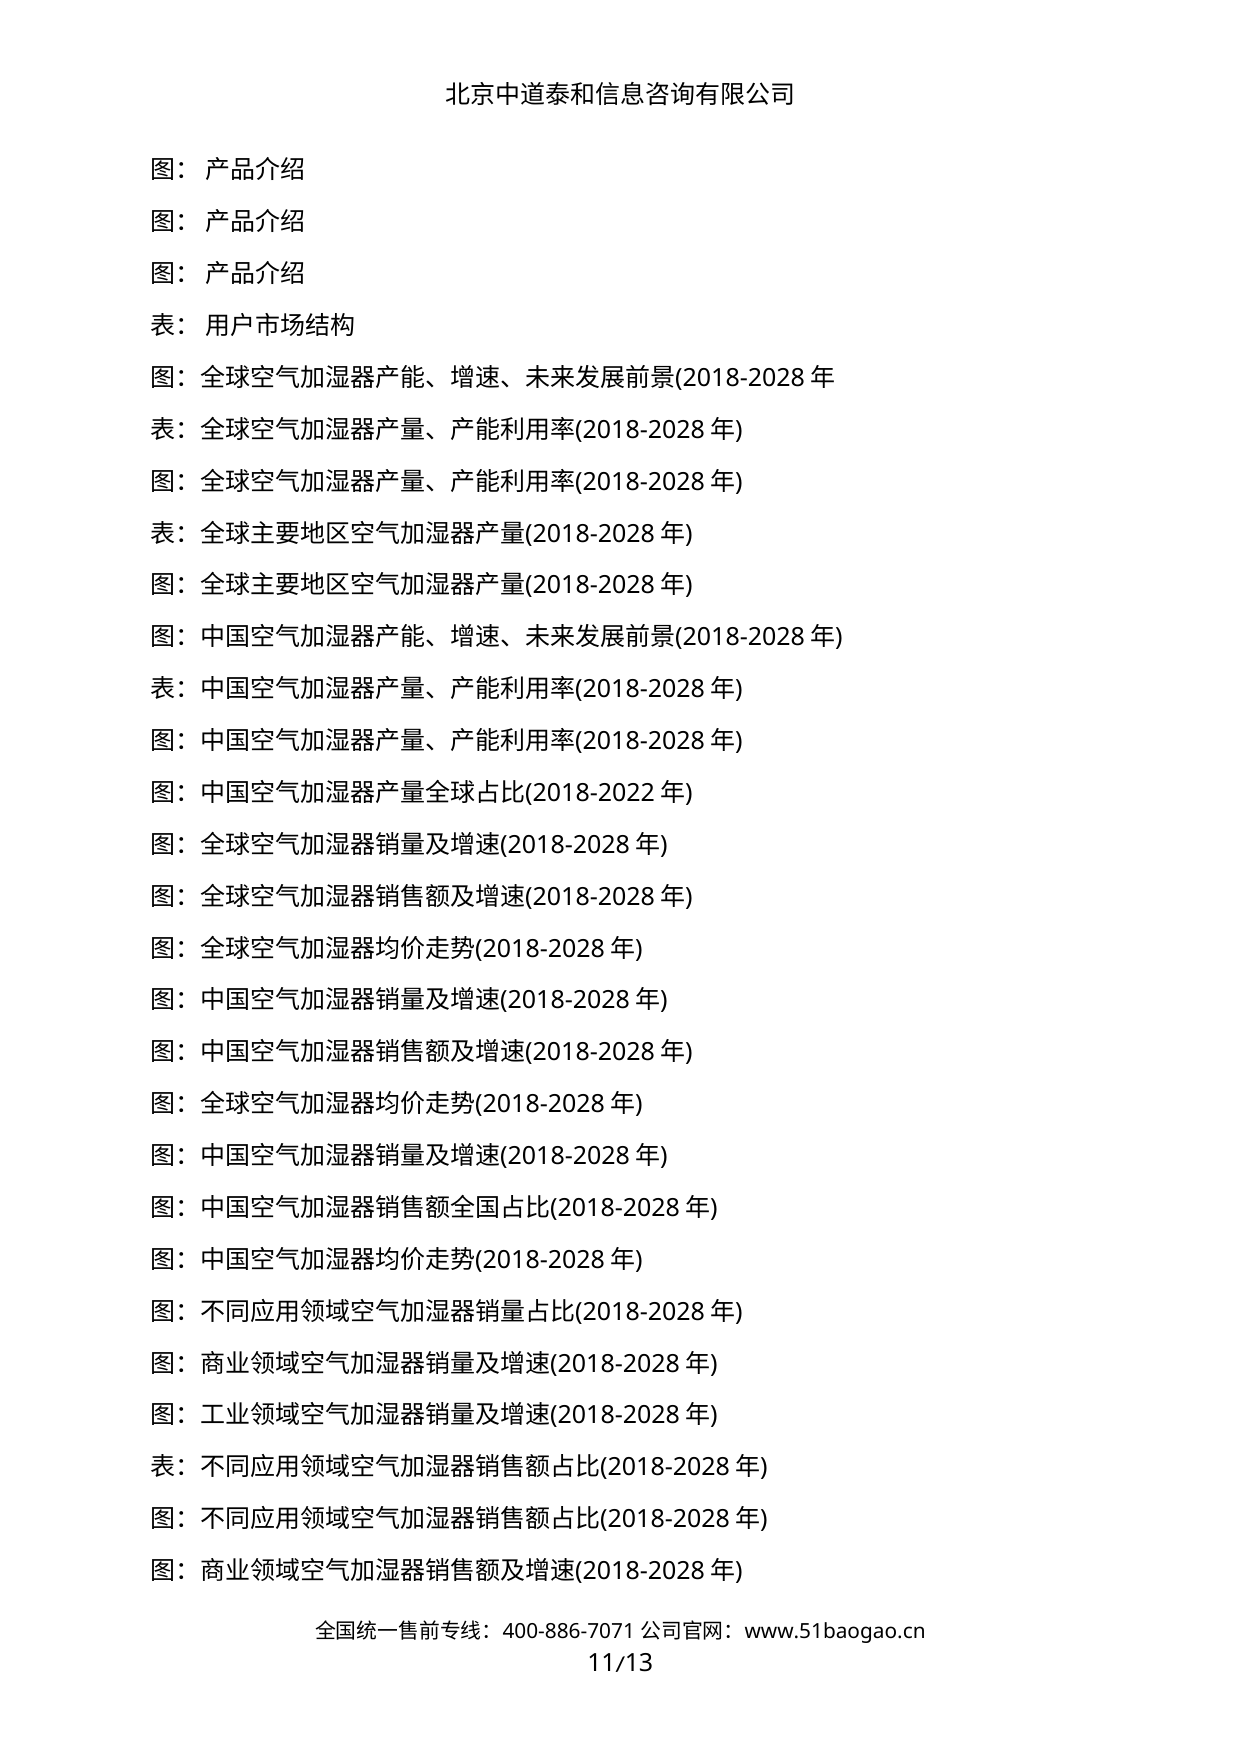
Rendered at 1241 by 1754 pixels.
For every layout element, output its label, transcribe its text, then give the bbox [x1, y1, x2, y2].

text 图：不同应用领域空气加湿器销量占比(2018-2028年) [150, 1291, 1090, 1327]
text 图：商业领域空气加湿器销售额及增速(2018-2028年) [150, 1551, 1090, 1587]
text 表：中国空气加湿器产量、产能利用率(2018-2028年) [150, 669, 1090, 705]
text 图： 产品介绍 [150, 202, 1090, 238]
text 表：不同应用领域空气加湿器销售额占比(2018-2028年) [150, 1447, 1090, 1483]
text 图：全球主要地区空气加湿器产量(2018-2028年) [150, 565, 1090, 601]
text 表：全球主要地区空气加湿器产量(2018-2028年) [150, 513, 1090, 549]
text 图：商业领域空气加湿器销量及增速(2018-2028年) [150, 1343, 1090, 1379]
text 图：全球空气加湿器均价走势(2018-2028年) [150, 928, 1090, 964]
text 图：全球空气加湿器销量及增速(2018-2028年) [150, 824, 1090, 861]
text 图：中国空气加湿器产量、产能利用率(2018-2028年) [150, 721, 1090, 757]
text 图：中国空气加湿器销售额及增速(2018-2028年) [150, 1032, 1090, 1068]
text 图：全球空气加湿器产量、产能利用率(2018-2028年) [150, 461, 1090, 497]
text 图：中国空气加湿器产量全球占比(2018-2022年) [150, 772, 1090, 809]
text 表： 用户市场结构 [150, 306, 1090, 342]
text 图：全球空气加湿器产能、增速、未来发展前景(2018-2028年 [150, 357, 1090, 394]
text 图： 产品介绍 [150, 150, 1090, 186]
text 图：中国空气加湿器销售额全国占比(2018-2028年) [150, 1187, 1090, 1224]
text 图：全球空气加湿器均价走势(2018-2028年) [150, 1084, 1090, 1120]
text 表：全球空气加湿器产量、产能利用率(2018-2028年) [150, 409, 1090, 446]
text 图：不同应用领域空气加湿器销售额占比(2018-2028年) [150, 1499, 1090, 1535]
text 图：全球空气加湿器销售额及增速(2018-2028年) [150, 876, 1090, 912]
text 图：中国空气加湿器销量及增速(2018-2028年) [150, 980, 1090, 1016]
text 图： 产品介绍 [150, 254, 1090, 290]
text 图：中国空气加湿器产能、增速、未来发展前景(2018-2028年) [150, 617, 1090, 653]
text 图：中国空气加湿器均价走势(2018-2028年) [150, 1239, 1090, 1276]
text 图：中国空气加湿器销量及增速(2018-2028年) [150, 1136, 1090, 1172]
text 图：工业领域空气加湿器销量及增速(2018-2028年) [150, 1395, 1090, 1431]
